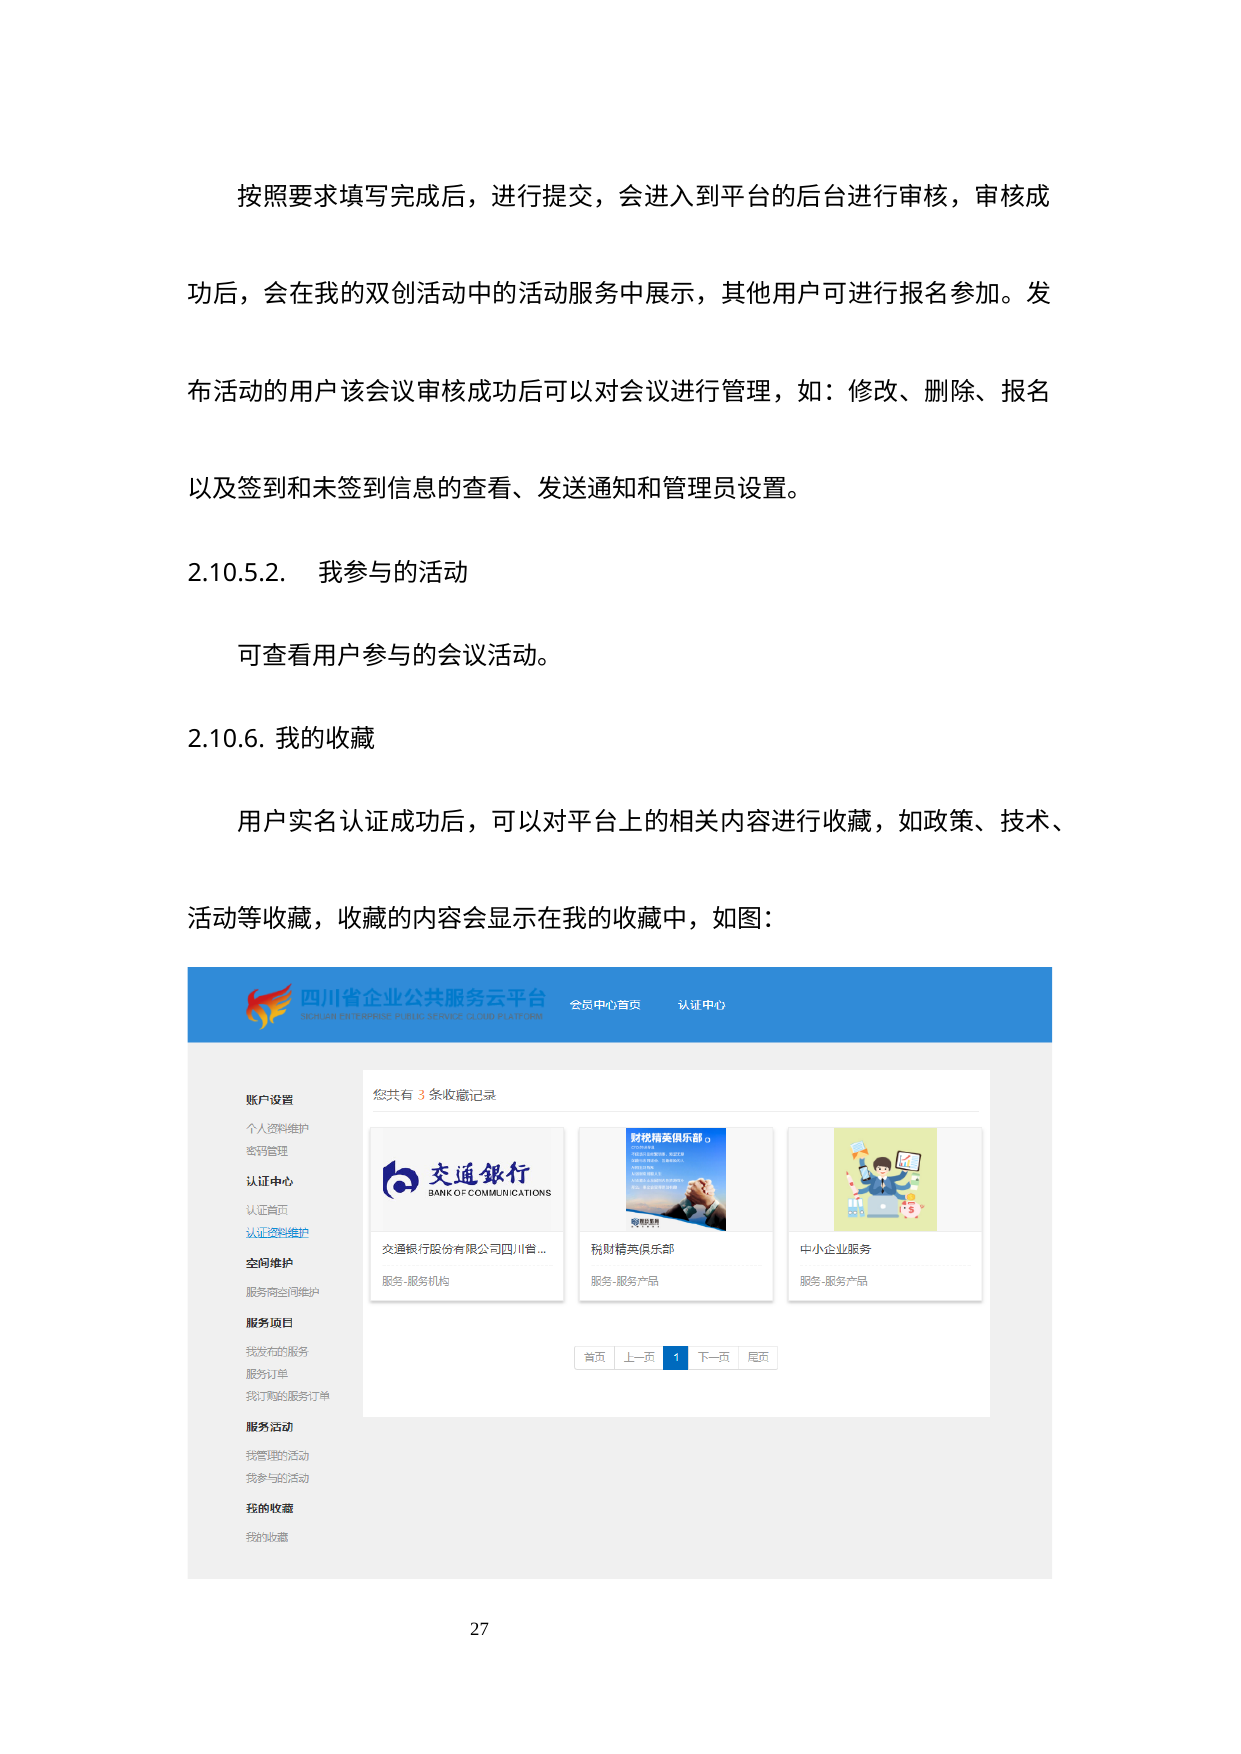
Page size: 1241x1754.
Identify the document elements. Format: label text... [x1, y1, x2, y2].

picture [187, 967, 1053, 1579]
text 可查看用户参与的会议活动。 [187, 621, 1053, 686]
subtitle 我的收藏 [187, 704, 1053, 769]
subtitle 我参与的活动 [187, 538, 1053, 603]
text 用户实名认证成功后，可以对平台上的相关内容进行收藏，如政策、技术、活动等收藏，收藏的内容会显示在我的收藏中，如图： [187, 787, 1053, 949]
text 按照要求填写完成后，进行提交，会进入到平台的后台进行审核，审核成功后，会在我的双创活动中的活动服务中展示，其他用户可进行报名参加。发布活动的用户该会议审核成功后可以对会议进行管理，如：修改、删除、报名以及签到和未签到信息的查看、发送通知和管理员设置。 [187, 162, 1053, 519]
